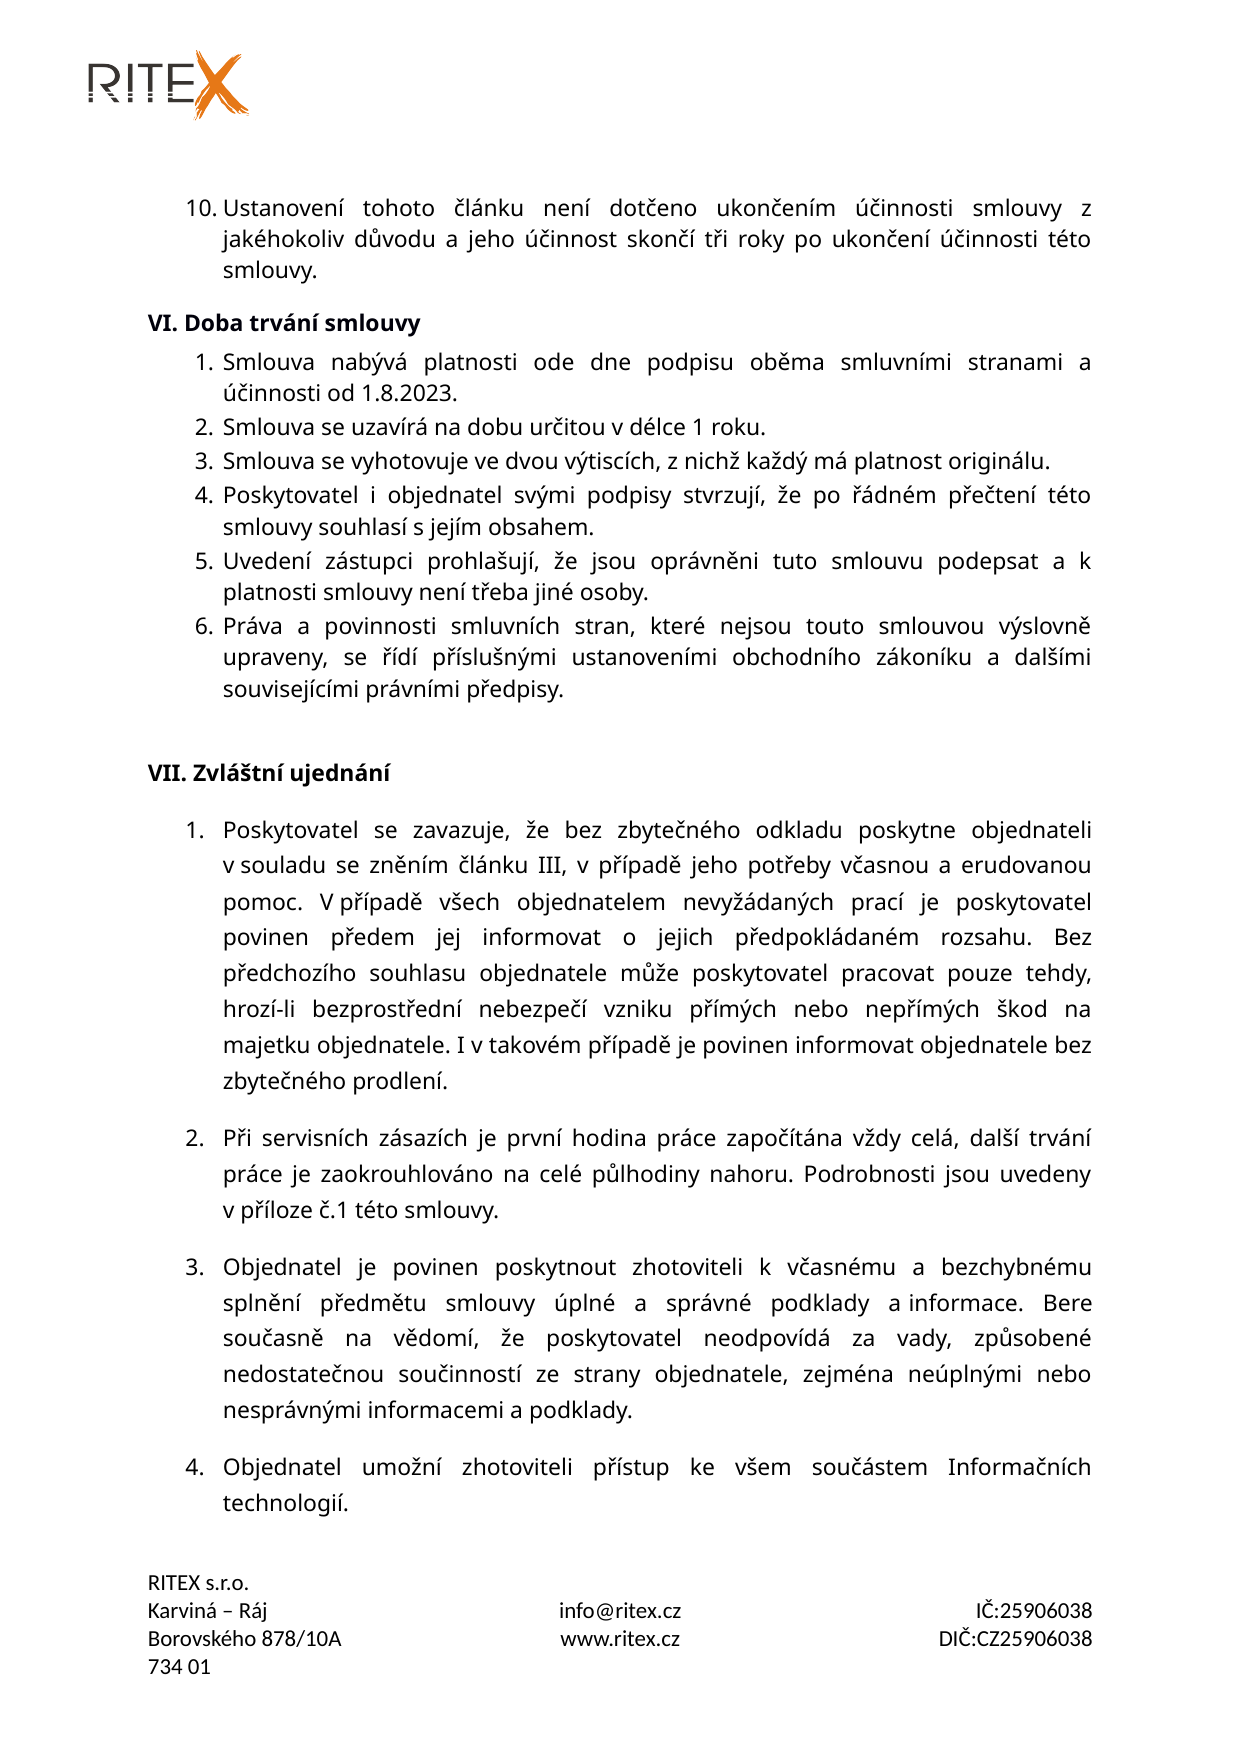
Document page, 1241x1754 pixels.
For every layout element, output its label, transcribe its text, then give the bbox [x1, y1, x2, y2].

list Objednatel umožní zhotoviteli přístup ke všem součástem Informačních technologií. [185, 1451, 1093, 1518]
text VII. Zvláštní ujednání [148, 757, 1093, 788]
list Objednatel je povinen poskytnout zhotoviteli k včasnému a bezchybnému splnění předmětu smlouvy úplné a správné podklady a informace. Bere současně na vědomí, že poskytovatel neodpovídá za vady, způsobené nedostatečnou součinností ze strany objednatele, zejména neúplnými nebo nesprávnými informacemi a podklady. [185, 1251, 1093, 1426]
picture [88, 50, 250, 121]
list Při servisních zásazích je první hodina práce započítána vždy celá, další trvání práce je zaokrouhlováno na celé půlhodiny nahoru. Podrobnosti jsou uvedeny v příloze č.1 této smlouvy. [185, 1122, 1093, 1225]
list Smlouva se uzavírá na dobu určitou v délce 1 roku. [194, 411, 1093, 442]
list Smlouva nabývá platnosti ode dne podpisu oběma smluvními stranami a účinnosti od 1.8.2023. [194, 345, 1093, 408]
list Poskytovatel i objednatel svými podpisy stvrzují, že po řádném přečtení této smlouvy souhlasí s jejím obsahem. [194, 479, 1093, 542]
list Ustanovení tohoto článku není dotčeno ukončením účinnosti smlouvy z jakéhokoliv důvodu a jeho účinnost skončí tři roky po ukončení účinnosti této smlouvy. [185, 192, 1093, 286]
list Smlouva se vyhotovuje ve dvou výtiscích, z nichž každý má platnost originálu. [194, 445, 1093, 476]
list Poskytovatel se zavazuje, že bez zbytečného odkladu poskytne objednateli v souladu se zněním článku III, v případě jeho potřeby včasnou a erudovanou pomoc. V případě všech objednatelem nevyžádaných prací je poskytovatel povinen předem jej informovat o jejich předpokládaném rozsahu. Bez předchozího souhlasu objednatele může poskytovatel pracovat pouze tehdy, hrozí-li bezprostřední nebezpečí vzniku přímých nebo nepřímých škod na majetku objednatele. I v takovém případě je povinen informovat objednatele bez zbytečného prodlení. [185, 813, 1093, 1096]
subtitle VI. Doba trvání smlouvy [148, 307, 1093, 338]
list Práva a povinnosti smluvních stran, které nejsou touto smlouvou výslovně upraveny, se řídí příslušnými ustanoveními obchodního zákoníku a dalšími souvisejícími právními předpisy. [194, 610, 1093, 704]
list Uvedení zástupci prohlašují, že jsou oprávněni tuto smlouvu podepsat a k platnosti smlouvy není třeba jiné osoby. [194, 544, 1093, 607]
